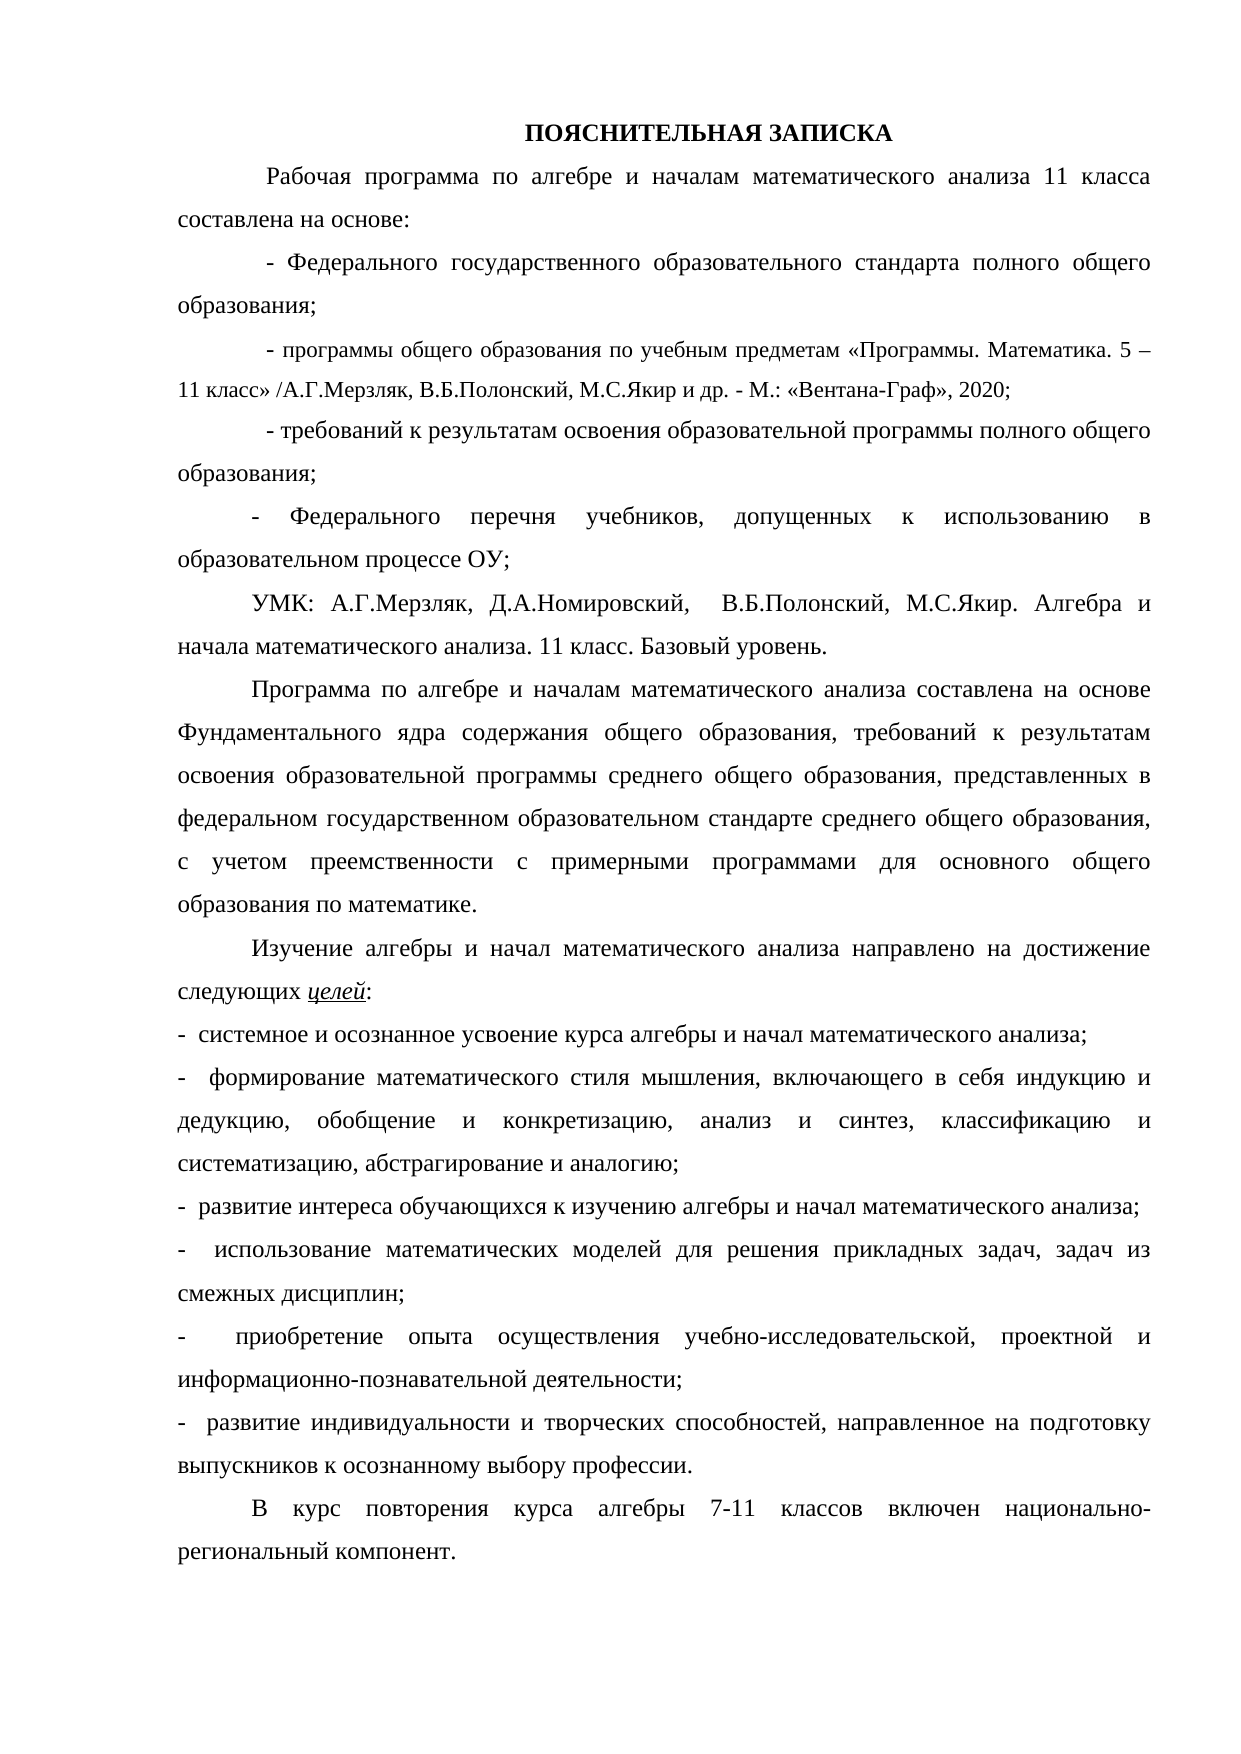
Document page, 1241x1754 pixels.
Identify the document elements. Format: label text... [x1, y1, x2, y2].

text - программы общего образования по учебным предметам «Программы. Математика. 5 – 11 класс» /А.Г.Мерзляк, В.Б.Полонский, М.С.Якир и др. - М.: «Вентана-Граф», 2020; [177, 334, 1152, 402]
text Изучение алгебры и начал математического анализа направлено на достижение следующих целей: [177, 933, 1152, 1004]
text - системное и осознанное усвоение курса алгебры и начал математического анализа; [177, 1019, 1152, 1048]
text - развитие интереса обучающихся к изучению алгебры и начал математического анализа; [177, 1191, 1152, 1220]
text - Федерального перечня учебников, допущенных к использованию в образовательном процессе ОУ; [177, 501, 1152, 573]
text - формирование математического стиля мышления, включающего в себя индукцию и дедукцию, обобщение и конкретизацию, анализ и синтез, классификацию и систематизацию, абстрагирование и аналогию; [177, 1062, 1152, 1177]
text УМК: А.Г.Мерзляк, Д.А.Номировский, В.Б.Полонский, М.С.Якир. Алгебра и начала математического анализа. 11 класс. Базовый уровень. [177, 588, 1152, 659]
text - использование математических моделей для решения прикладных задач, задач из смежных дисциплин; [177, 1234, 1152, 1306]
text - развитие индивидуальности и творческих способностей, направленное на подготовку выпускников к осознанному выбору профессии. [177, 1407, 1152, 1479]
text В курс повторения курса алгебры 7-11 классов включен национально-региональный компонент. [177, 1493, 1152, 1565]
text Программа по алгебре и началам математического анализа составлена на основе Фундаментального ядра содержания общего образования, требований к результатам освоения образовательной программы среднего общего образования, представленных в федеральном государственном образовательном стандарте среднего общего образования, с учетом преемственности с примерными программами для основного общего образования по математике. [177, 674, 1152, 918]
text - требований к результатам освоения образовательной программы полного общего образования; [177, 415, 1152, 487]
text - приобретение опыта осуществления учебно-исследовательской, проектной и информационно-познавательной деятельности; [177, 1321, 1152, 1393]
text ПОЯСНИТЕЛЬНАЯ ЗАПИСКА [177, 118, 1152, 147]
text - Федерального государственного образовательного стандарта полного общего образования; [177, 247, 1152, 319]
text Рабочая программа по алгебре и началам математического анализа 11 класса составлена на основе: [177, 161, 1152, 233]
